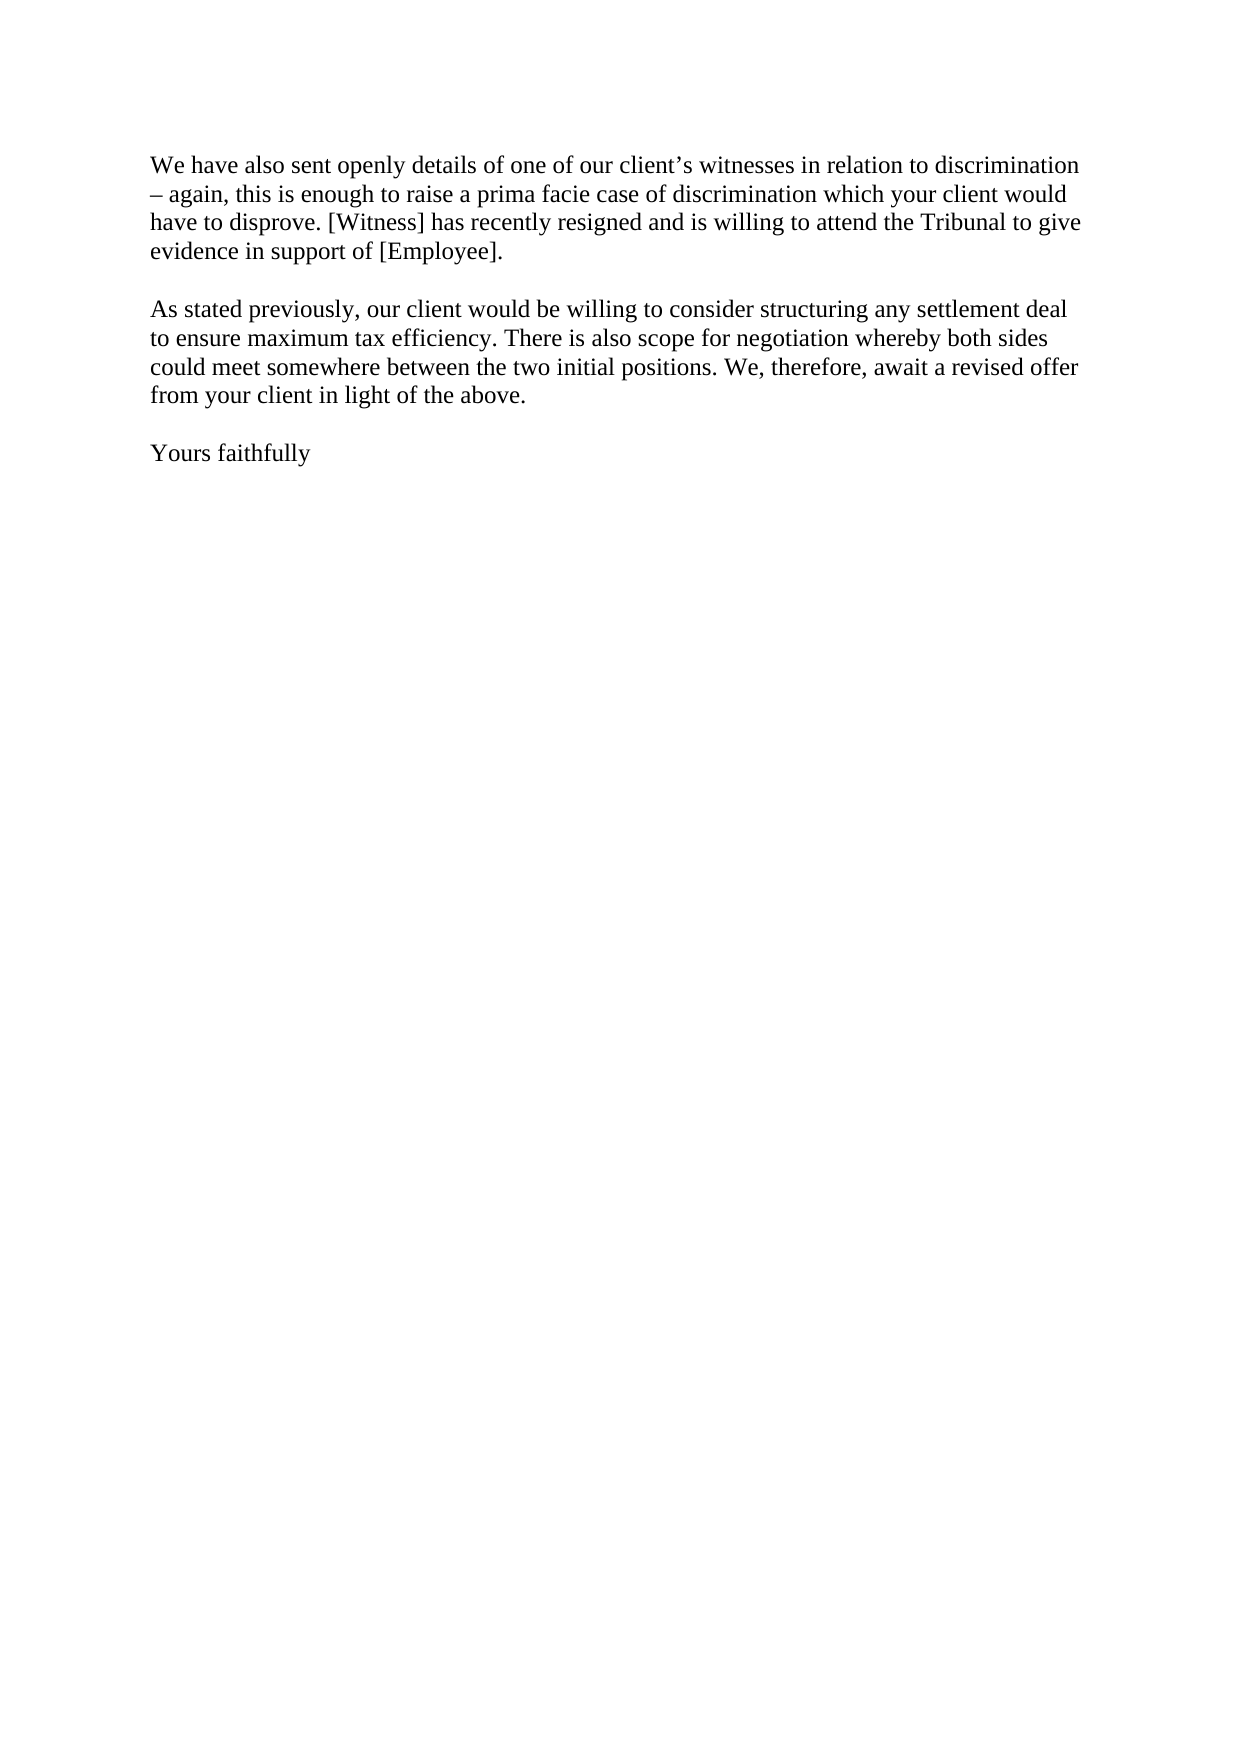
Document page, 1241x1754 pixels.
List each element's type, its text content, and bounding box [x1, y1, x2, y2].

text Yours faithfully [150, 438, 1090, 467]
text As stated previously, our client would be willing to consider structuring any settlement deal to ensure maximum tax efficiency. There is also scope for negotiation whereby both sides could meet somewhere between the two initial positions. We, therefore, await a revised offer from your client in light of the above. [150, 294, 1090, 409]
text We have also sent openly details of one of our client’s witnesses in relation to discrimination – again, this is enough to raise a prima facie case of discrimination which your client would have to disprove. [Witness] has recently resigned and is willing to attend the Tribunal to give evidence in support of [Employee]. [150, 150, 1090, 265]
